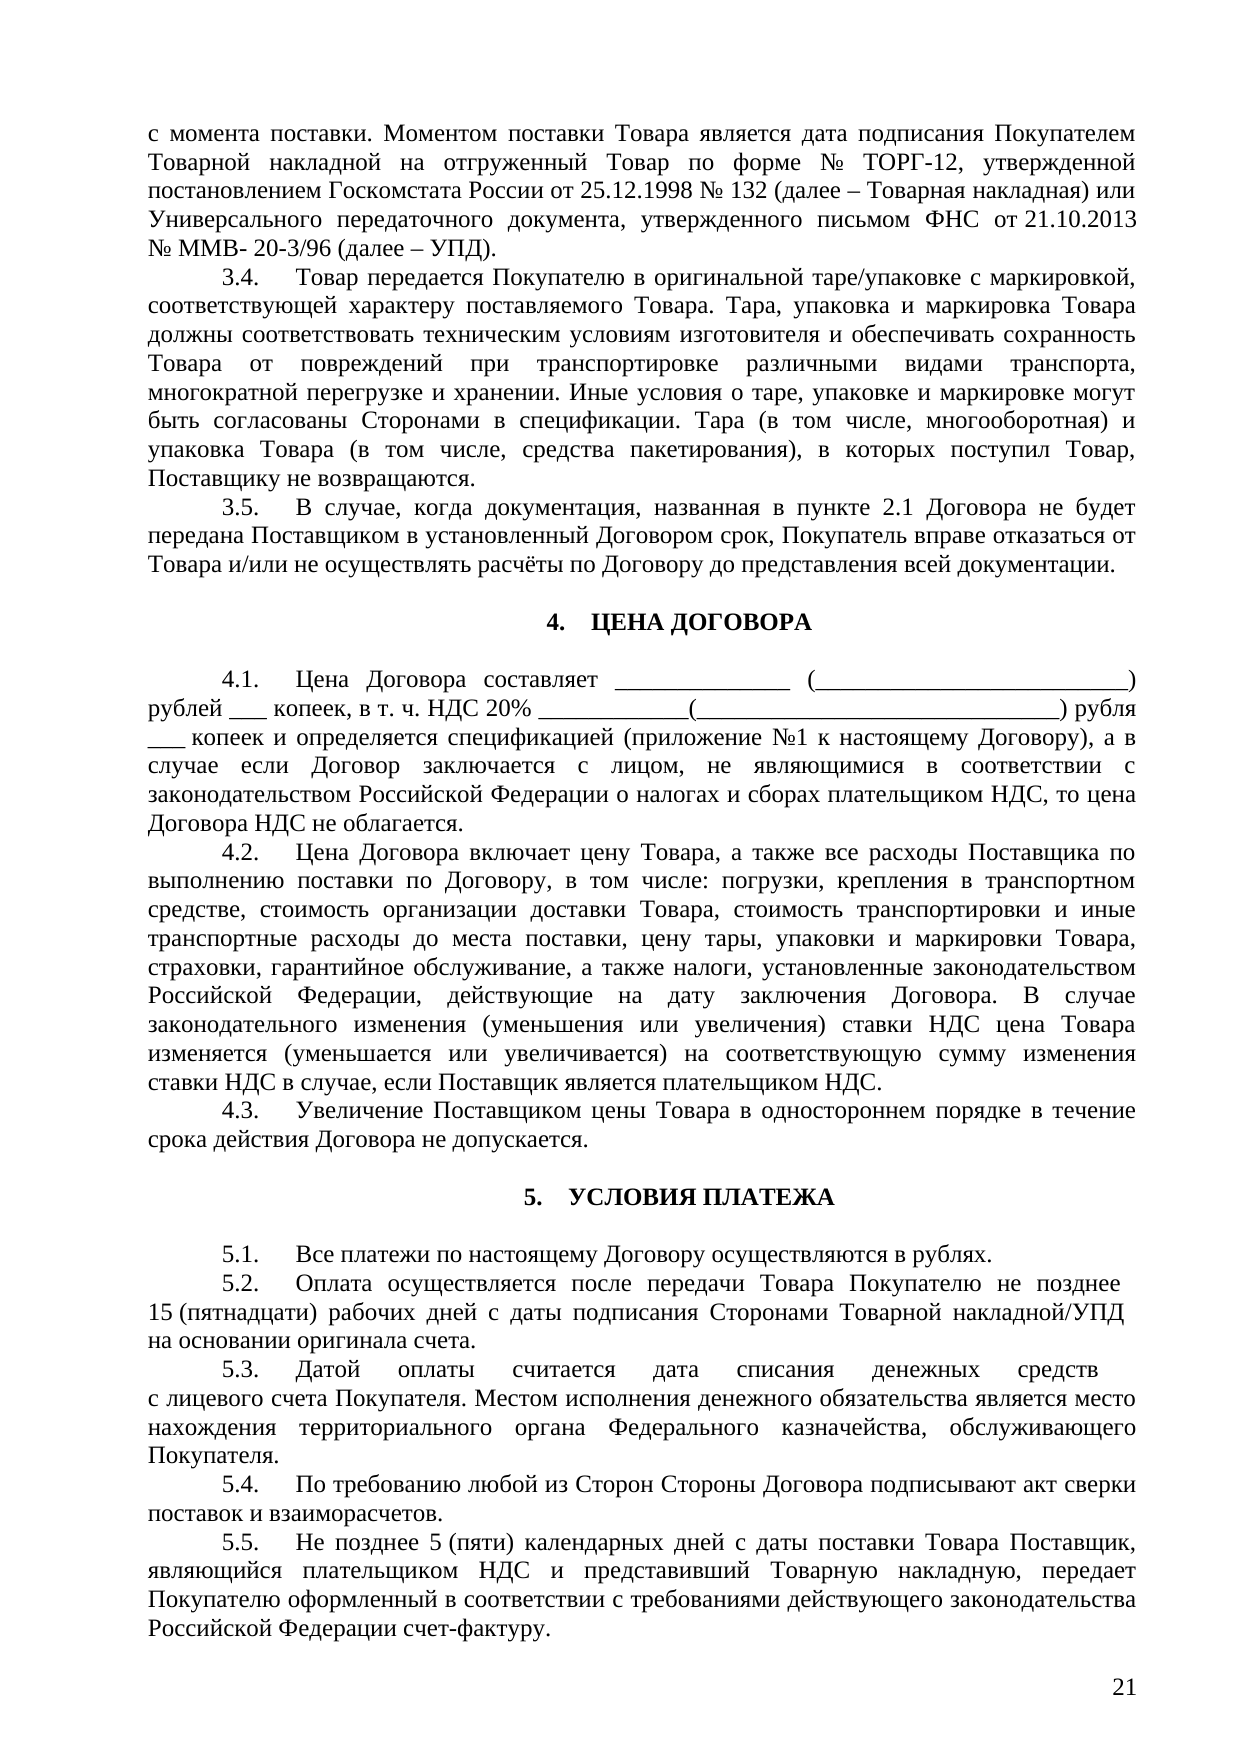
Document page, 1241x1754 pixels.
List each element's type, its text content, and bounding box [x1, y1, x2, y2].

list Цена Договора составляет ______________ (_________________________) рублей ___ копеек, в т. ч. НДС 20% ____________(_____________________________) рубля ___ копеек и определяется спецификацией (приложение №1 к настоящему Договору), а в случае если Договор заключается с лицом, не являющимися в соответствии с законодательством Российской Федерации о налогах и сборах плательщиком НДС, то цена Договора НДС не облагается. [148, 664, 1137, 837]
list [148, 118, 1137, 262]
list Цена Договора включает цену Товара, а также все расходы Поставщика по выполнению поставки по Договору, в том числе: погрузки, крепления в транспортном средстве, стоимость организации доставки Товара, стоимость транспортировки и иные транспортные расходы до места поставки, цену тары, упаковки и маркировки Товара, страховки, гарантийное обслуживание, а также налоги, установленные законодательством Российской Федерации, действующие на дату заключения Договора. В случае законодательного изменения (уменьшения или увеличения) ставки НДС цена Товара изменяется (уменьшается или увеличивается) на соответствующую сумму изменения ставки НДС в случае, если Поставщик является плательщиком НДС. [148, 837, 1137, 1096]
list Оплата осуществляется после передачи Товара Покупателю не позднее 15 (пятнадцати) рабочих дней с даты подписания Сторонами Товарной накладной/УПД на основании оригинала счета. [148, 1268, 1137, 1354]
list Увеличение Поставщиком цены Товара в одностороннем порядке в течение срока действия Договора не допускается. [148, 1096, 1137, 1153]
list По требованию любой из Сторон Стороны Договора подписывают акт сверки поставок и взаиморасчетов. [148, 1469, 1137, 1527]
list Все платежи по настоящему Договору осуществляются в рублях. [148, 1239, 1137, 1268]
list Не позднее 5 (пяти) календарных дней с даты поставки Товара Поставщик, являющийся плательщиком НДС и представивший Товарную накладную, передает Покупателю оформленный в соответствии с требованиями действующего законодательства Российской Федерации счет-фактуру. [148, 1527, 1137, 1642]
list Датой оплаты считается дата списания денежных средств с лицевого счета Покупателя. Местом исполнения денежного обязательства является место нахождения территориального органа Федерального казначейства, обслуживающего Покупателя. [148, 1354, 1137, 1469]
list В случае, когда документация, названная в пункте 2.1 Договора не будет передана Поставщиком в установленный Договором срок, Покупатель вправе отказаться от Товара и/или не осуществлять расчёты по Договору до представления всей документации. [148, 492, 1137, 578]
list УСЛОВИЯ ПЛАТЕЖА [148, 1182, 1137, 1211]
list ЦЕНА ДОГОВОРА [148, 607, 1137, 636]
list Товар передается Покупателю в оригинальной таре/упаковке с маркировкой, соответствующей характеру поставляемого Товара. Тара, упаковка и маркировка Товара должны соответствовать техническим условиям изготовителя и обеспечивать сохранность Товара от повреждений при транспортировке различными видами транспорта, многократной перегрузке и хранении. Иные условия о таре, упаковке и маркировке могут быть согласованы Сторонами в спецификации. Тара (в том числе, многооборотная) и упаковка Товара (в том числе, средства пакетирования), в которых поступил Товар, Поставщику не возвращаются. [148, 262, 1137, 492]
